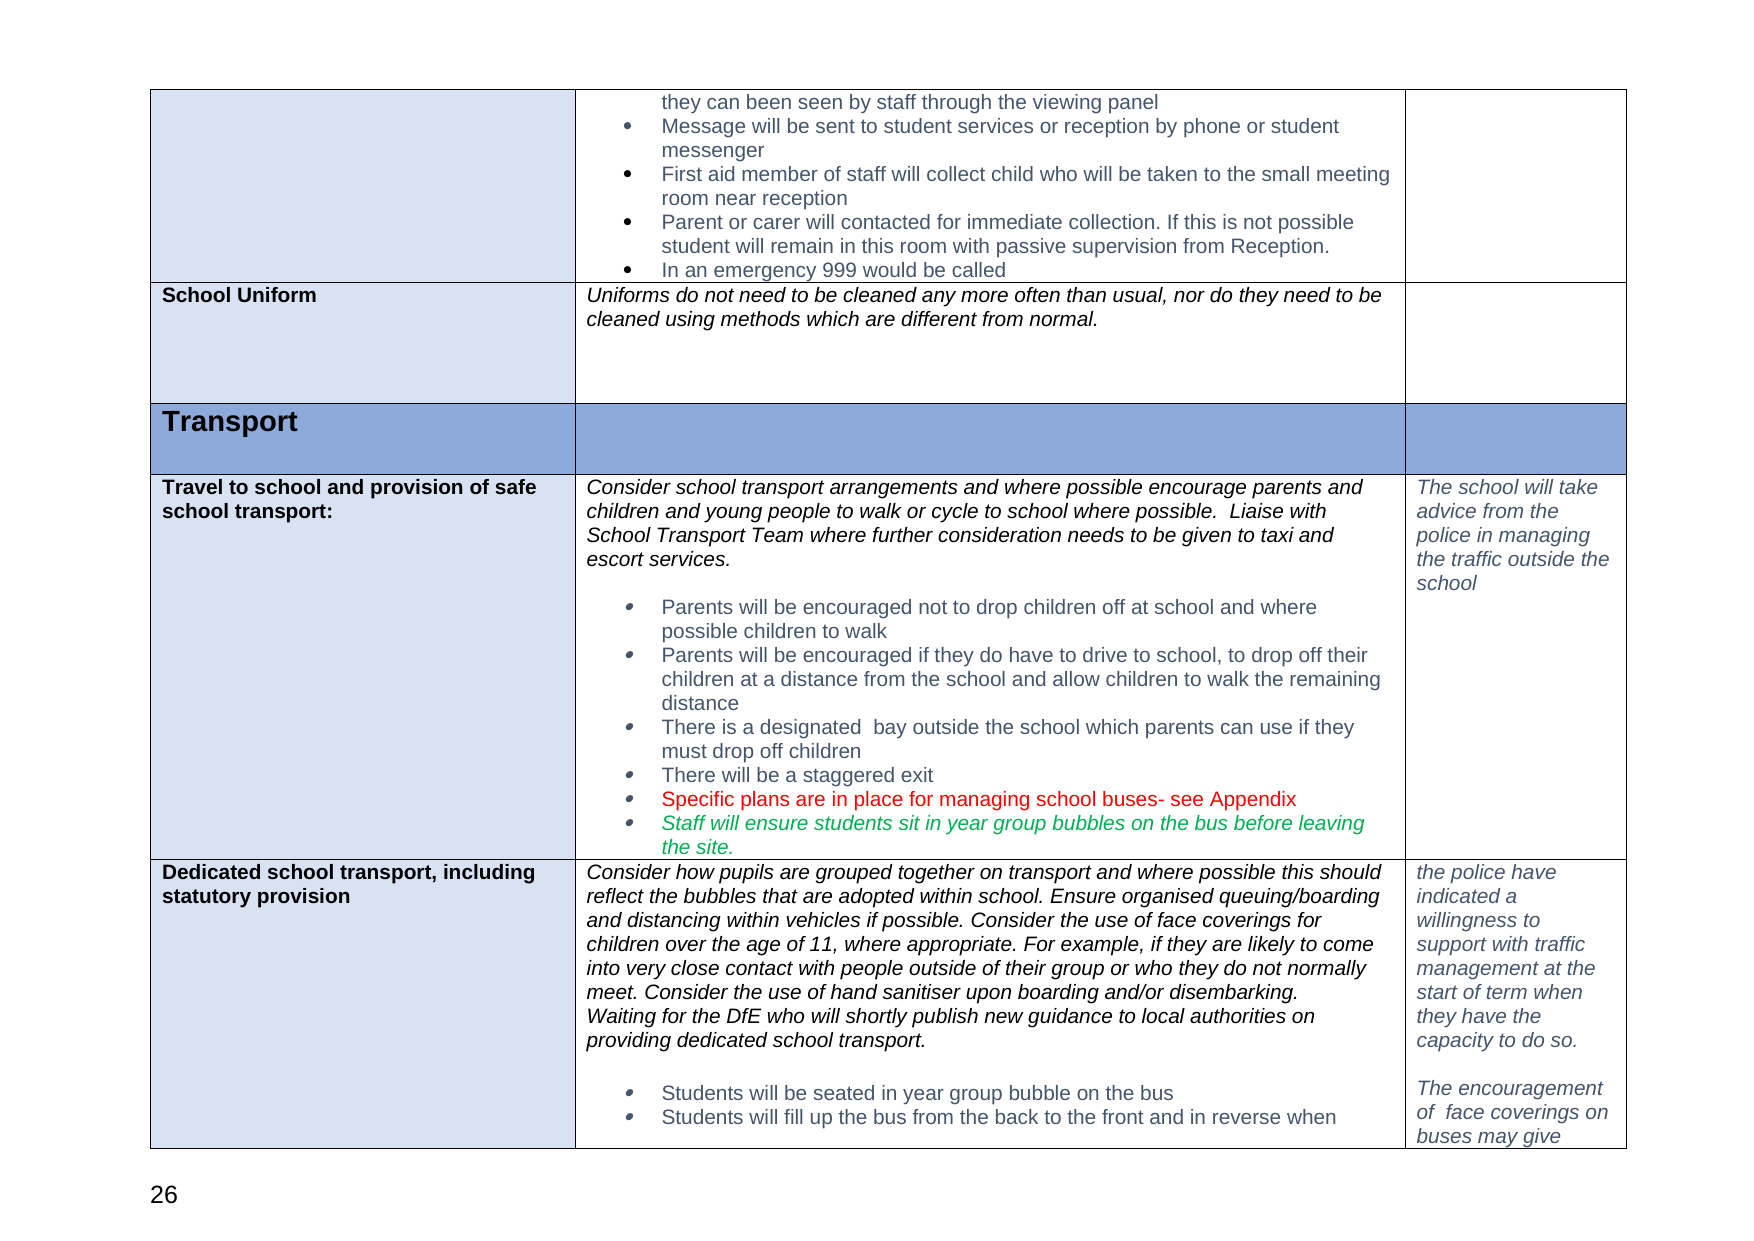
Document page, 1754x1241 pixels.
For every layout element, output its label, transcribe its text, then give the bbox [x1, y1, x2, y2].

table_cell Uniforms do not need to be cleaned any more often than usual, nor do they need to be cleaned using methods which are different from normal. [576, 283, 1405, 403]
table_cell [576, 860, 1405, 1148]
table_cell Transport [151, 404, 575, 474]
table_cell [576, 404, 1405, 474]
table_cell School Uniform [151, 283, 575, 403]
table_cell [1406, 283, 1626, 403]
table_cell Travel to school and provision of safe school transport: [151, 475, 575, 859]
table_cell [1406, 404, 1626, 474]
table_cell Consider school transport arrangements and where possible encourage parents and children and young people to walk or cycle to school where possible. Liaise with School Transport Team where further consideration needs to be given to taxi and escort services. Parents will be encouraged not to drop children off at school and where possible children to walk Parents will be encouraged if they do have to drive to school, to drop off their children at a distance from the school and allow children to walk the remaining distance There is a designated bay outside the school which parents can use if they must drop off children There will be a staggered exit Specific plans are in place for managing school buses- see Appendix Staff will ensure students sit in year group bubbles on the bus before leaving the site. [576, 475, 1405, 859]
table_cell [1406, 860, 1626, 1148]
table_cell The school will take advice from the police in managing the traffic outside the school [1406, 475, 1626, 859]
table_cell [576, 90, 1405, 282]
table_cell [151, 860, 575, 1148]
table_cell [1406, 90, 1626, 282]
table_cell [151, 90, 575, 282]
